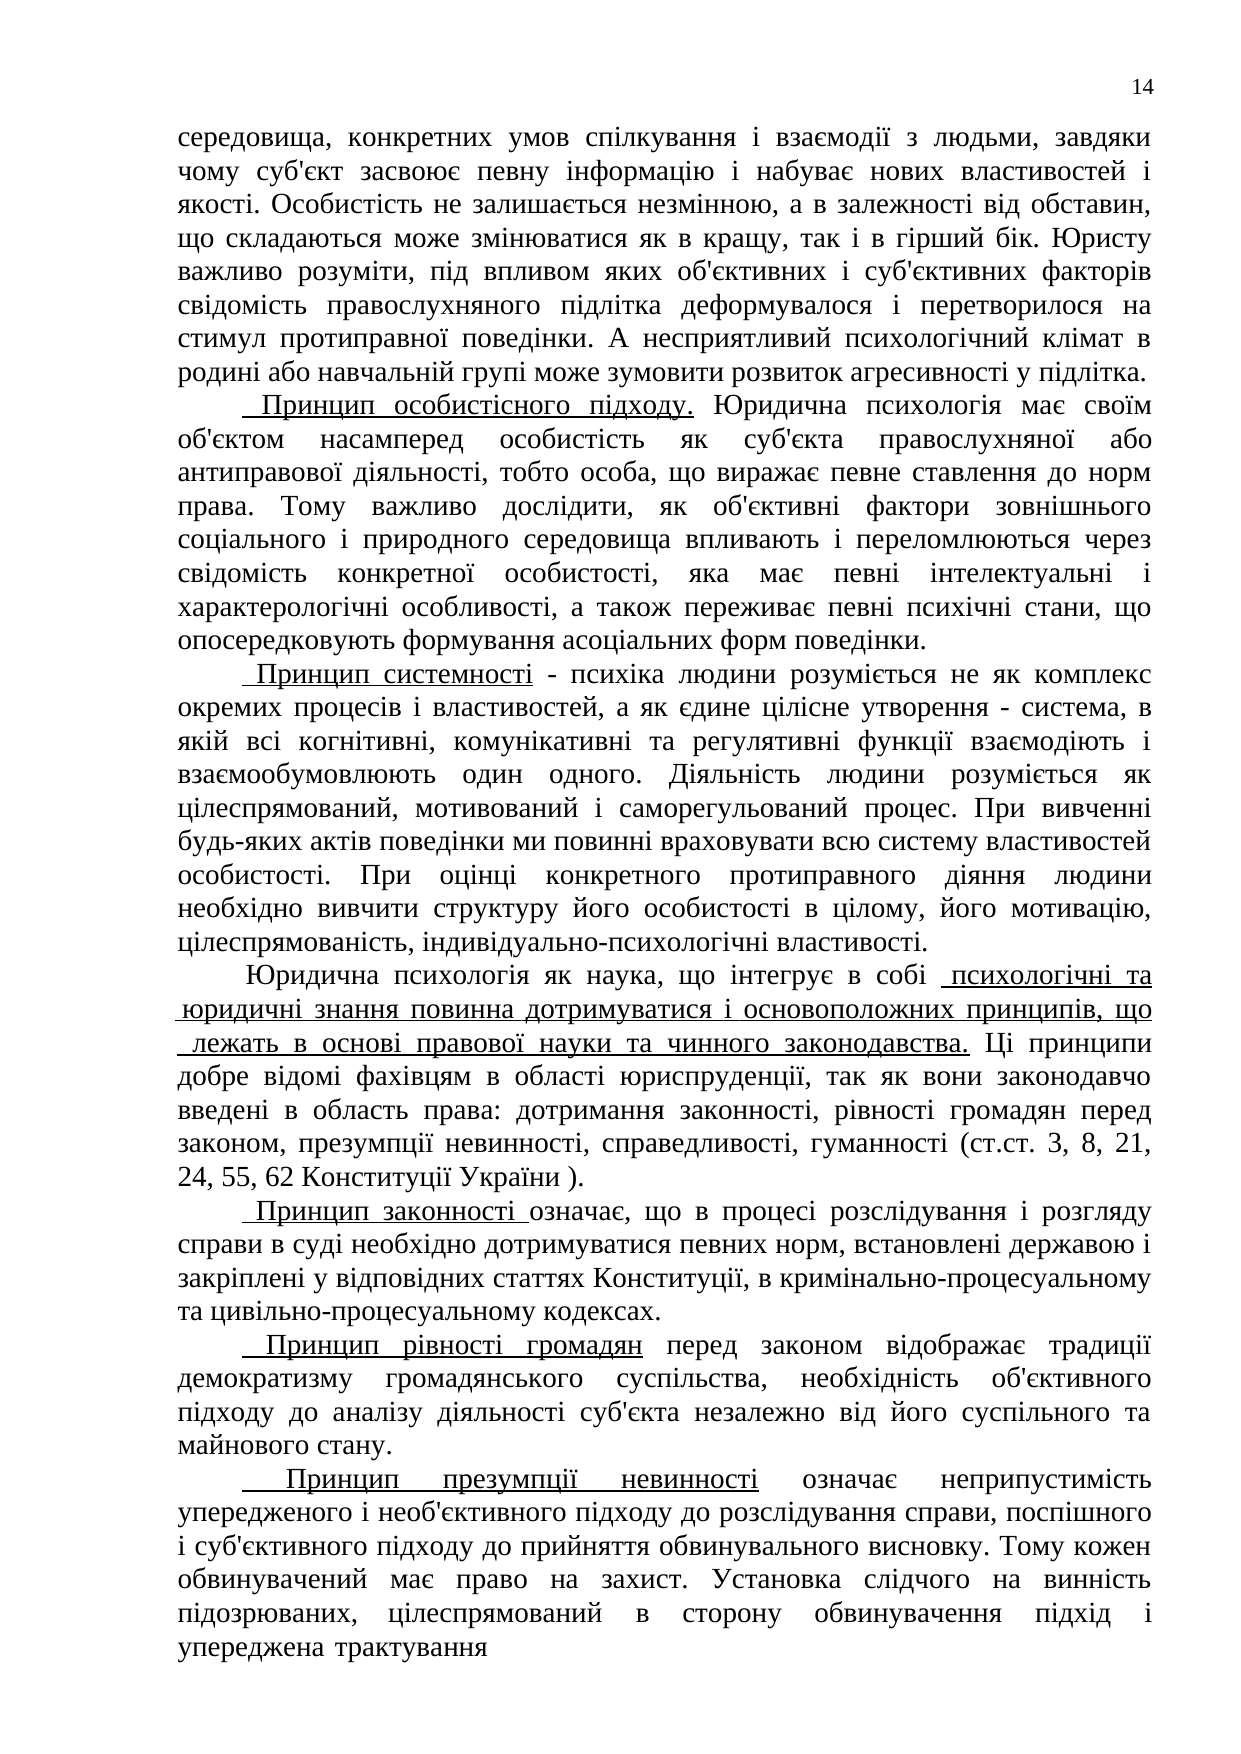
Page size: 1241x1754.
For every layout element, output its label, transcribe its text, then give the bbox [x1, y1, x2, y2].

text юридичні знання повинна дотримуватися і основоположних принципів, що [167, 991, 1152, 1025]
text Принцип законності означає, що в процесі розслідування і розгляду справи в суді необхідно дотримуватися певних норм, встановлені державою і закріплені у відповідних статтях Конституції, в кримінально-процесуальному та цивільно-процесуальному кодексах. [177, 1193, 1152, 1327]
text лежать в основі правової науки та чинного законодавства. Ці принципи добре відомі фахівцям в області юриспруденції, так як вони законодавчо введені в область права: дотримання законності, рівності громадян перед законом, презумпції невинності, справедливості, гуманності (ст.ст. 3, 8, 21, 24, 55, 62 Конституції України ). [177, 1025, 1152, 1193]
text Принцип системності - психіка людини розуміється не як комплекс окремих процесів і властивостей, а як єдине цілісне утворення - система, в якій всі когнітивні, комунікативні та регулятивні функції взаємодіють і взаємообумовлюють один одного. Діяльність людини розуміється як цілеспрямований, мотивований і саморегульований процес. При вивченні будь-яких актів поведінки ми повинні враховувати всю систему властивостей особистості. При оцінці конкретного протиправного діяння людини необхідно вивчити структуру його особистості в цілому, його мотивацію, цілеспрямованість, індивідуально-психологічні властивості. [177, 656, 1152, 958]
text Принцип рівності громадян перед законом відображає традиції демократизму громадянського суспільства, необхідність об'єктивного підходу до аналізу діяльності суб'єкта незалежно від його суспільного та майнового стану. [177, 1327, 1152, 1461]
text середовища, конкретних умов спілкування і взаємодії з людьми, завдяки чому суб'єкт засвоює певну інформацію і набуває нових властивостей і якості. Особистість не залишається незмінною, а в залежності від обставин, що складаються може змінюватися як в кращу, так і в гірший бік. Юристу важливо розуміти, під впливом яких об'єктивних і суб'єктивних факторів свідомість правослухняного підлітка деформувалося і перетворилося на стимул протиправної поведінки. А несприятливий психологічний клімат в родині або навчальній групі може зумовити розвиток агресивності у підлітка. [177, 119, 1152, 387]
text Принцип особистісного підходу. Юридична психологія має своїм об'єктом насамперед особистість як суб'єкта правослухняної або антиправової діяльності, тобто особа, що виражає певне ставлення до норм права. Тому важливо дослідити, як об'єктивні фактори зовнішнього соціального і природного середовища впливають і переломлюються через свідомість конкретної особистості, яка має певні інтелектуальні і характерологічні особливості, а також переживає певні психічні стани, що опосередковують формування асоціальних форм поведінки. [177, 387, 1152, 656]
text Юридична психологія як наука, що інтегрує в собі психологічні та [167, 958, 1152, 991]
text Принцип презумпції невинності означає неприпустимість упередженого і необ'єктивного підходу до розслідування справи, поспішного і суб'єктивного підходу до прийняття обвинувального висновку. Тому кожен обвинувачений має право на захист. Установка слідчого на винність підозрюваних, цілеспрямований в сторону обвинувачення підхід і упереджена трактування [177, 1461, 1152, 1662]
